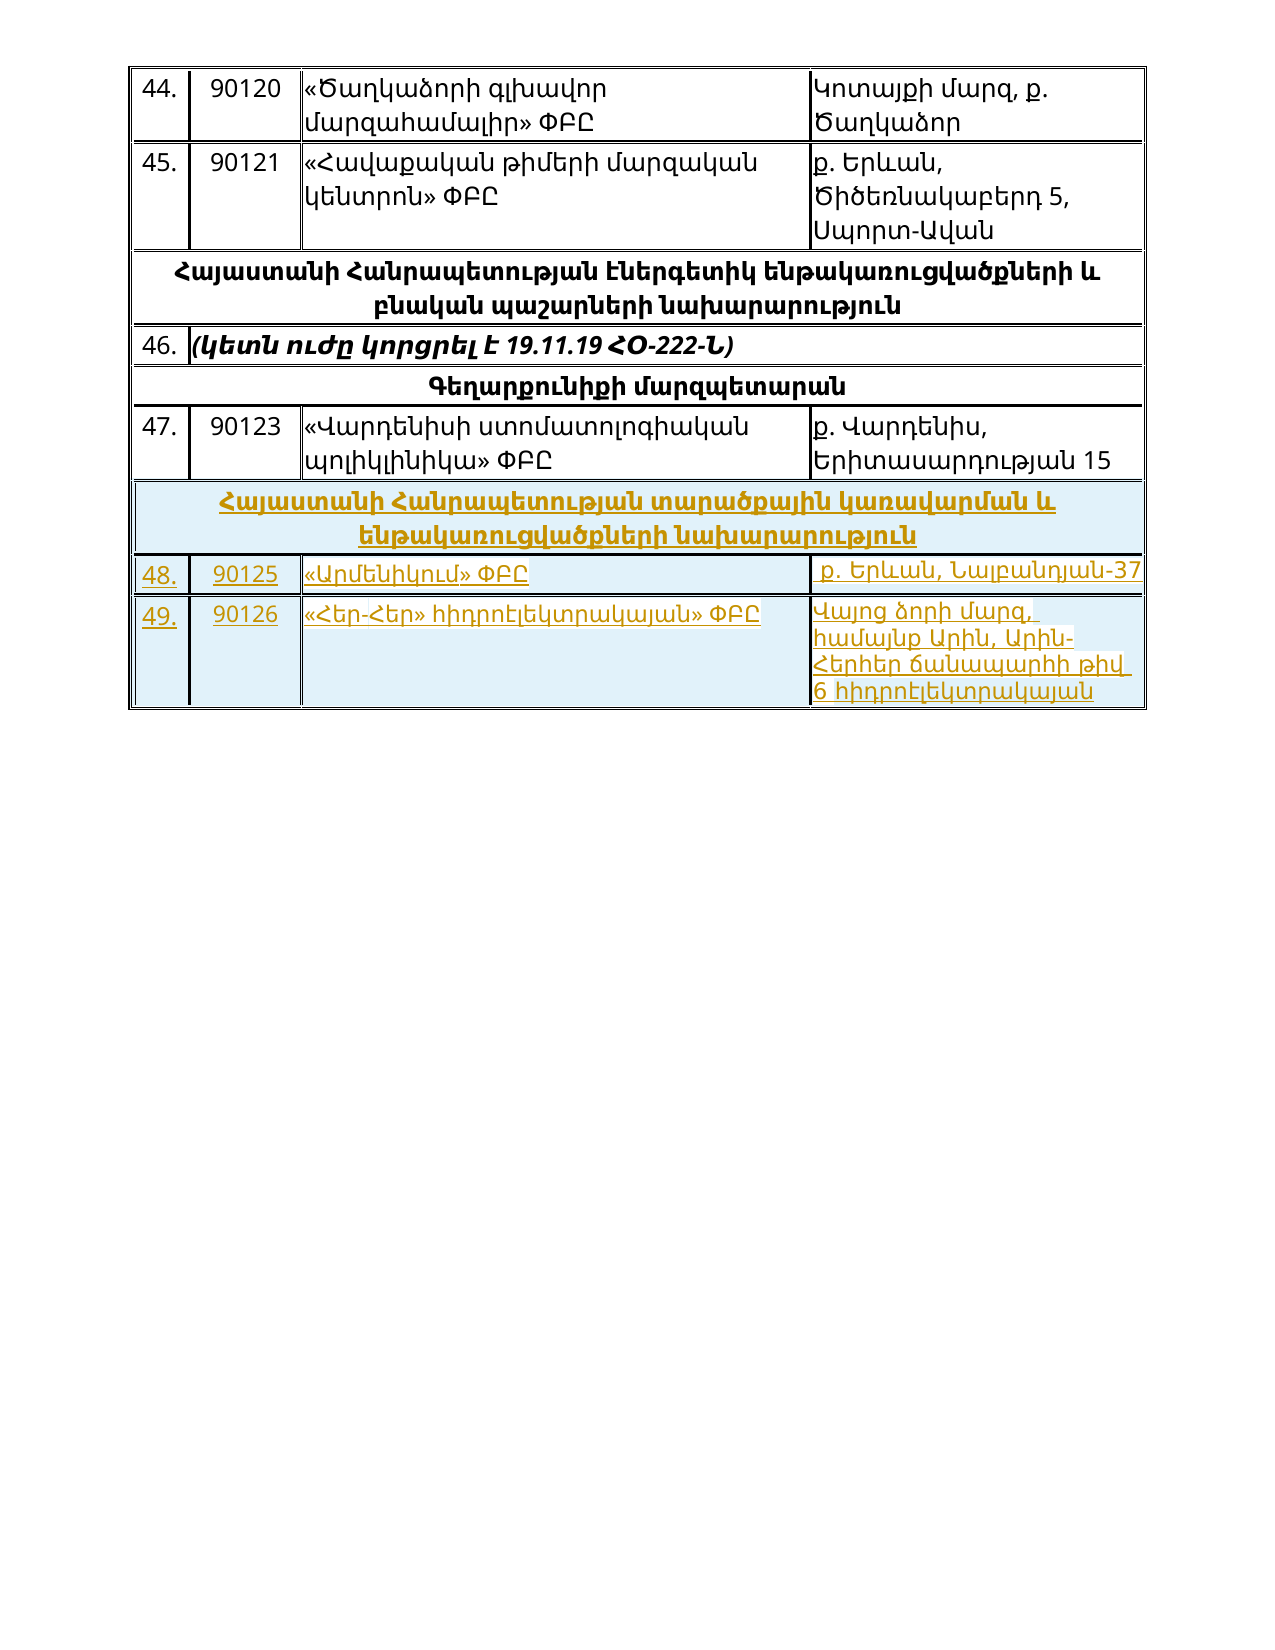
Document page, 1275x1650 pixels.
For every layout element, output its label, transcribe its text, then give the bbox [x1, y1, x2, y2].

table_cell 47. [132, 404, 188, 478]
table_cell ք. Երևան, Ծիծեռնակաբերդ 5, Սպորտ-Ավան [812, 140, 1144, 249]
table_cell (կետն ուժը կորցրել է 19.11.19 ՀՕ-222-Ն) [191, 323, 1144, 363]
table_cell Հայաստանի Հանրապետության էներգետիկ ենթակառուցվածքների և բնական պաշարների նախարարություն [130, 249, 1145, 323]
table_cell 90123 [191, 407, 300, 478]
table_cell «Ծաղկաձորի գլխավոր մարզահամալիր» ՓԲԸ [302, 69, 810, 140]
table_cell 90121 [191, 144, 300, 249]
table_cell 46. [132, 323, 188, 363]
table_cell Կոտայքի մարզ, ք. Ծաղկաձոր [810, 69, 1144, 140]
table_cell ք. Վարդենիս, Երիտասարդության 15 [812, 404, 1144, 478]
table_cell 90120 [189, 69, 302, 140]
table_cell 44. [132, 69, 189, 140]
table_cell Գեղարքունիքի մարզպետարան [132, 364, 1144, 404]
table_cell «Հավաքական թիմերի մարզական կենտրոն» ՓԲԸ [303, 144, 809, 249]
table_cell 45. [132, 140, 188, 249]
table_cell «Վարդենիսի ստոմատոլոգիական պոլիկլինիկա» ՓԲԸ [303, 407, 809, 478]
